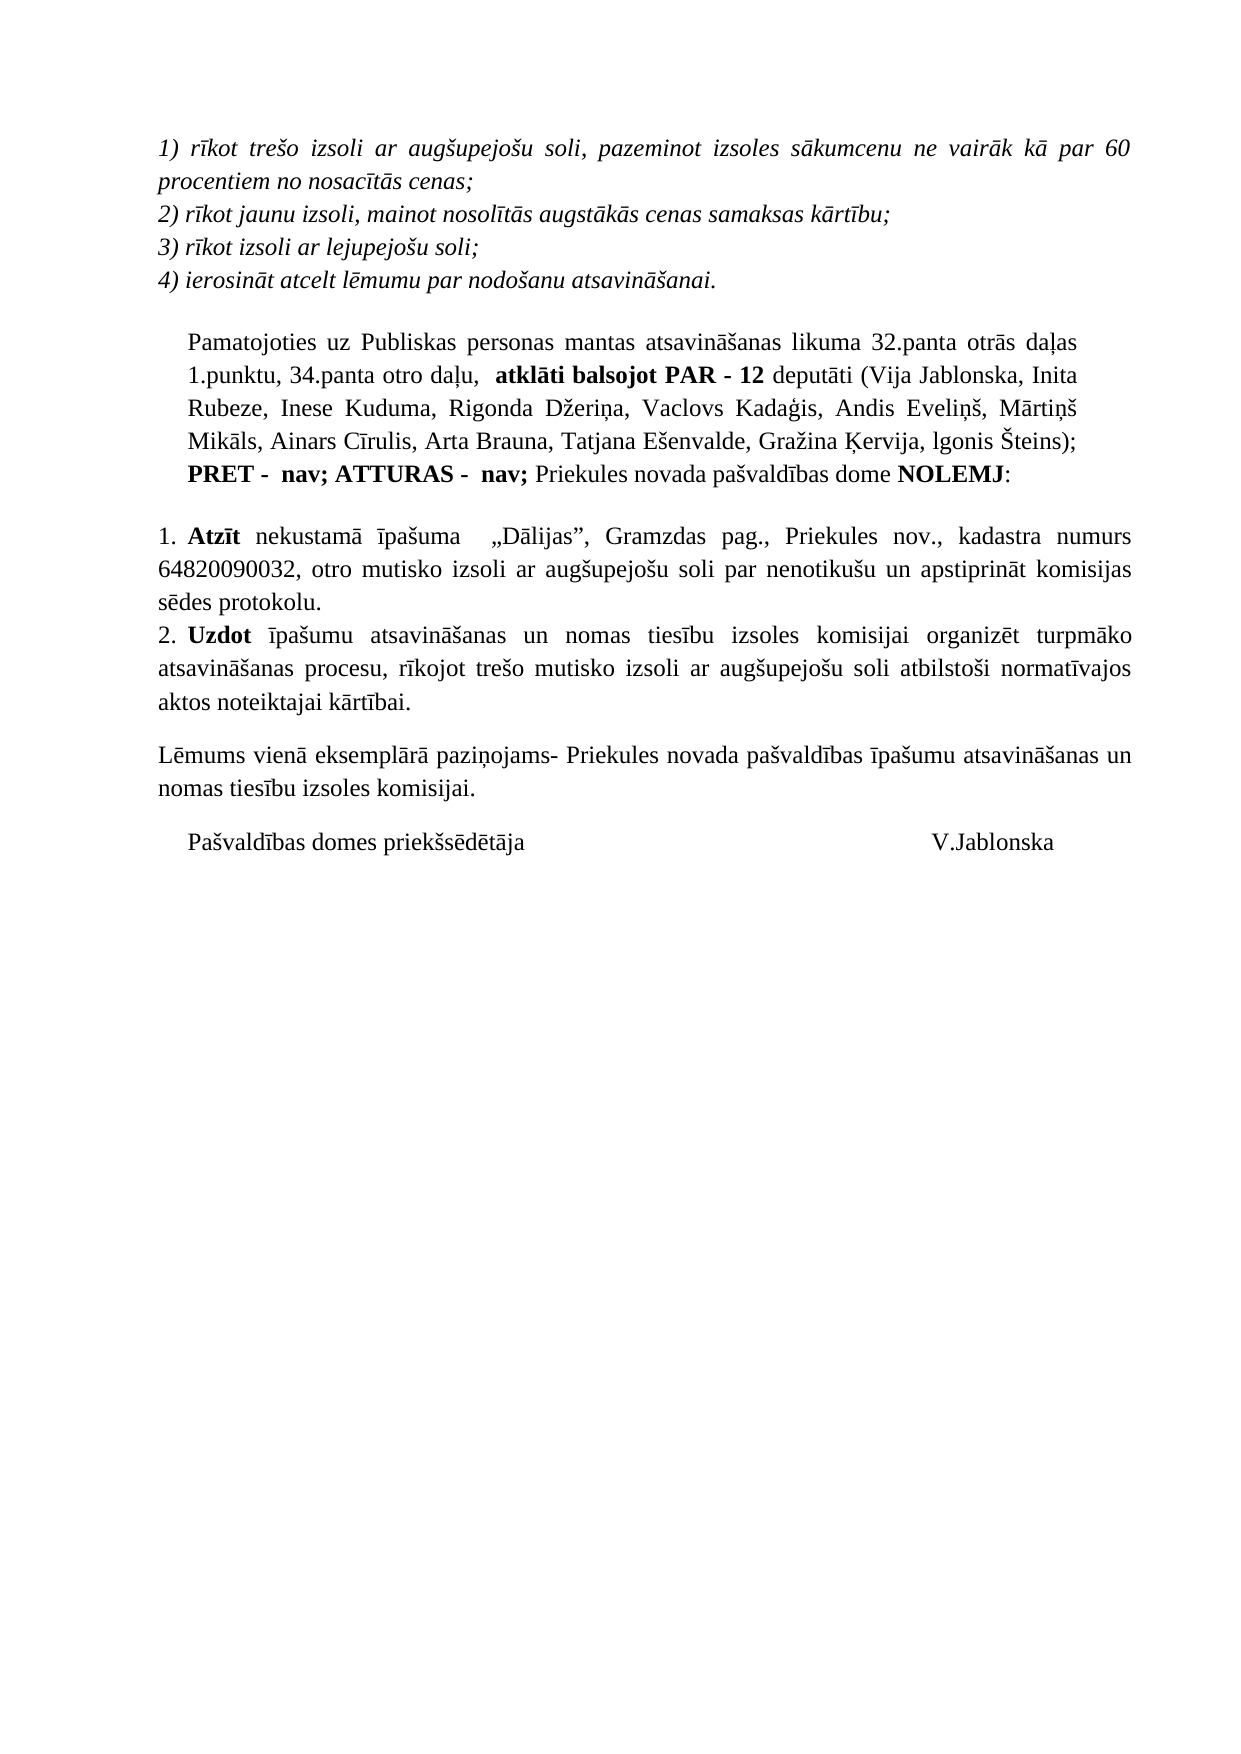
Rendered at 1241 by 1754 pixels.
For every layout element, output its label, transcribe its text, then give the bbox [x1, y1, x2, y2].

text Pamatojoties uz Publiskas personas mantas atsavināšanas likuma 32.panta otrās daļas 1.punktu, 34.panta otro daļu, atklāti balsojot PAR - 12 deputāti (Vija Jablonska, Inita Rubeze, Inese Kuduma, Rigonda Džeriņa, Vaclovs Kadaģis, Andis Eveliņš, Mārtiņš Mikāls, Ainars Cīrulis, Arta Brauna, Tatjana Ešenvalde, Gražina Ķervija, lgonis Šteins); PRET - nav; ATTURAS - nav; Priekules novada pašvaldības dome NOLEMJ: [187, 327, 1078, 488]
text 3) rīkot izsoli ar lejupejošu soli; [158, 232, 1132, 261]
list Atzīt nekustamā īpašuma „Dālijas”, Gramzdas pag., Priekules nov., kadastra numurs 64820090032, otro mutisko izsoli ar augšupejošu soli par nenotikušu un apstiprināt komisijas sēdes protokolu. [158, 521, 1132, 616]
text 2) rīkot jaunu izsoli, mainot nosolītās augstākās cenas samaksas kārtību; [158, 199, 1132, 228]
list Uzdot īpašumu atsavināšanas un nomas tiesību izsoles komisijai organizēt turpmāko atsavināšanas procesu, rīkojot trešo mutisko izsoli ar augšupejošu soli atbilstoši normatīvajos aktos noteiktajai kārtībai. [158, 621, 1132, 715]
text 4) ierosināt atcelt lēmumu par nodošanu atsavināšanai. [158, 265, 1132, 294]
text Pašvaldības domes priekšsēdētāja V.Jablonska [187, 827, 1078, 856]
text 1) rīkot trešo izsoli ar augšupejošu soli, pazeminot izsoles sākumcenu ne vairāk kā par 60 procentiem no nosacītās cenas; [158, 133, 1132, 195]
text Lēmums vienā eksemplārā paziņojams- Priekules novada pašvaldības īpašumu atsavināšanas un nomas tiesību izsoles komisijai. [158, 740, 1132, 802]
